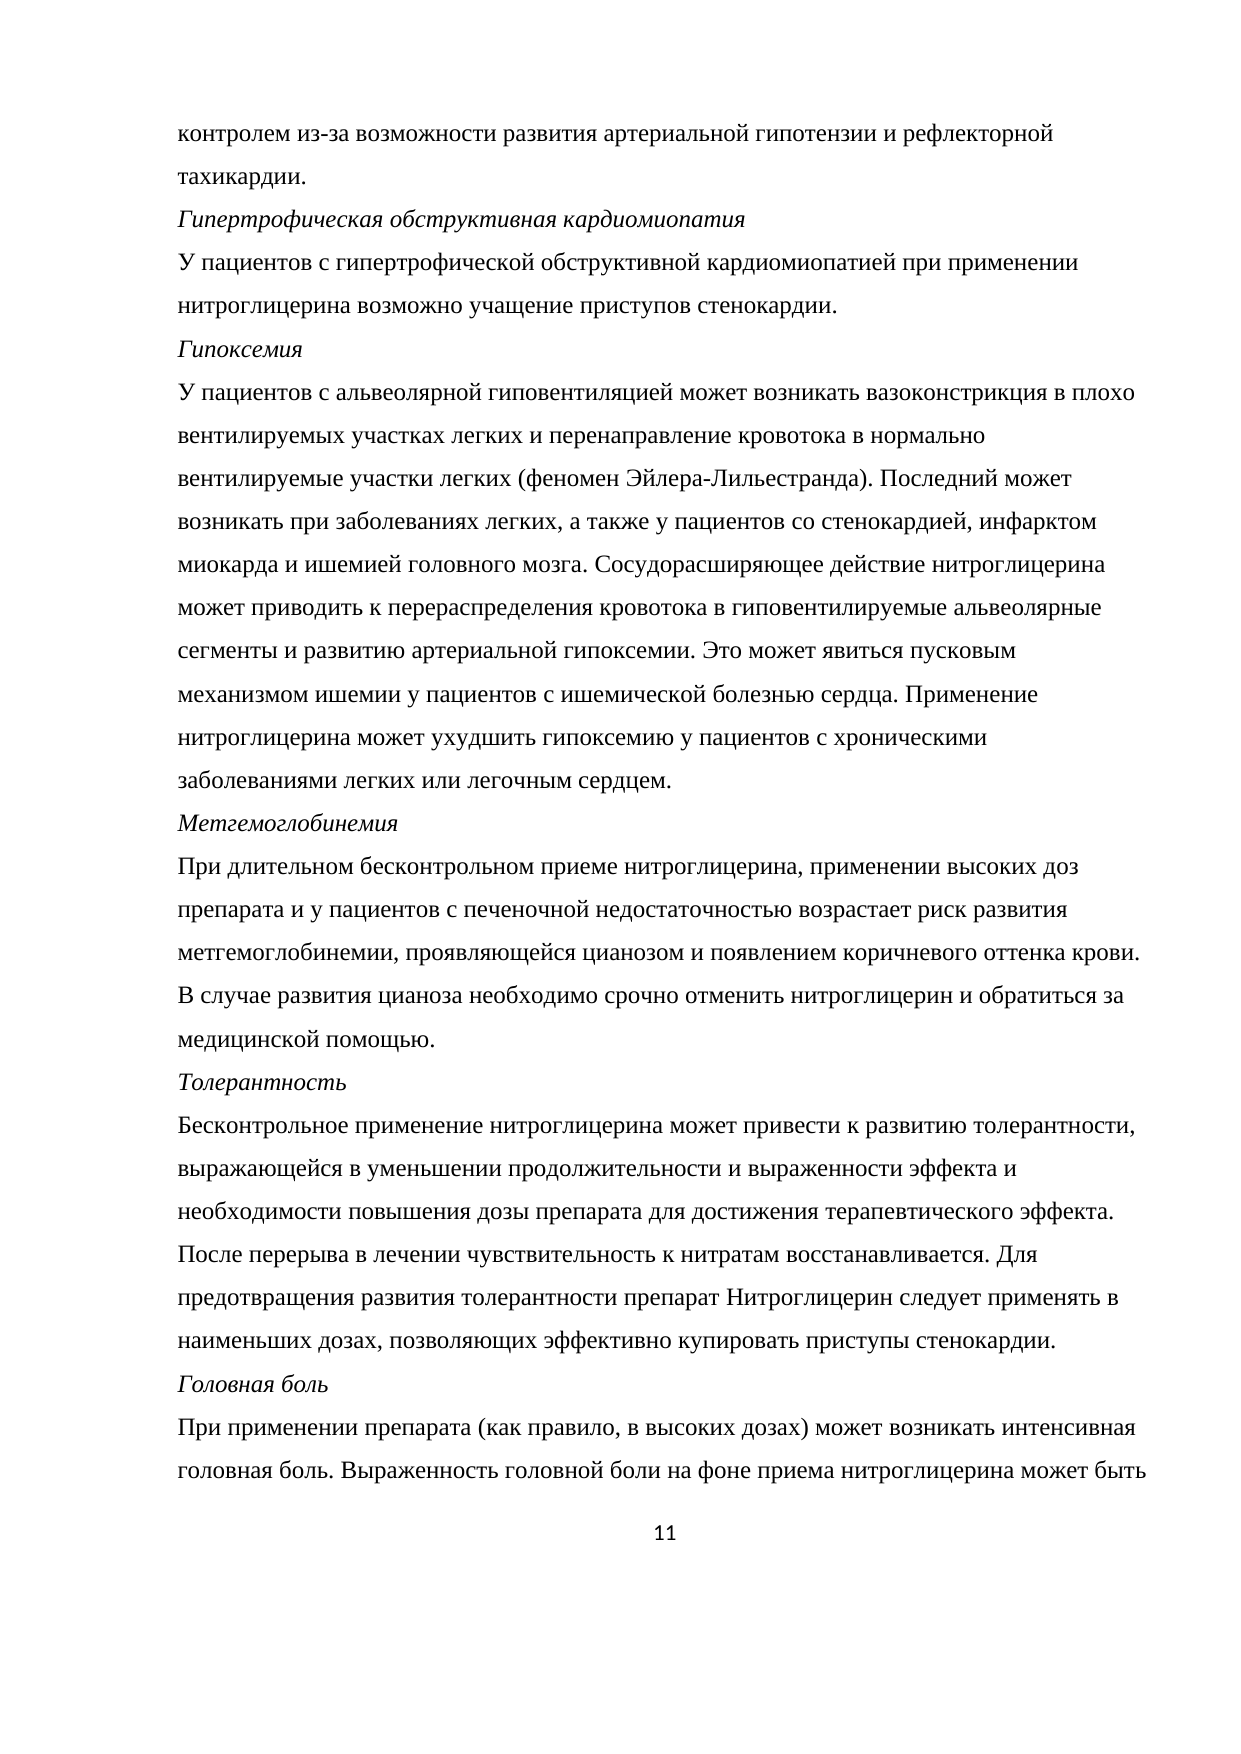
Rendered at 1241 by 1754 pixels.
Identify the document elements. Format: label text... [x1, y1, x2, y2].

text У пациентов с альвеолярной гиповентиляцией может возникать вазоконстрикция в плохо вентилируемых участках легких и перенаправление кровотока в нормально вентилируемые участки легких (феномен Эйлера-Лильестранда). Последний может возникать при заболеваниях легких, а также у пациентов со стенокардией, инфарктом миокарда и ишемией головного мозга. Сосудорасширяющее действие нитроглицерина может приводить к перераспределения кровотока в гиповентилируемые альвеолярные сегменты и развитию артериальной гипоксемии. Это может явиться пусковым механизмом ишемии у пациентов с ишемической болезнью сердца. Применение нитроглицерина может ухудшить гипоксемию у пациентов с хроническими заболеваниями легких или легочным сердцем. [177, 377, 1152, 794]
text Бесконтрольное применение нитроглицерина может привести к развитию толерантности, выражающейся в уменьшении продолжительности и выраженности эффекта и необходимости повышения дозы препарата для достижения терапевтического эффекта. После перерыва в лечении чувствительность к нитратам восстанавливается. Для предотвращения развития толерантности препарат Нитроглицерин следует применять в наименьших дозах, позволяющих эффективно купировать приступы стенокардии. Головная боль [177, 1110, 1152, 1397]
text Гипертрофическая обструктивная кардиомиопатия [177, 204, 1152, 233]
text При длительном бесконтрольном приеме нитроглицерина, применении высоких доз препарата и у пациентов с печеночной недостаточностью возрастает риск развития метгемоглобинемии, проявляющейся цианозом и появлением коричневого оттенка крови. В случае развития цианоза необходимо срочно отменить нитроглицерин и обратиться за медицинской помощью. [177, 851, 1152, 1052]
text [177, 1412, 1152, 1484]
text У пациентов с гипертрофической обструктивной кардиомиопатией при применении нитроглицерина возможно учащение приступов стенокардии. [177, 247, 1152, 319]
text Метгемоглобинемия [177, 808, 1152, 837]
text Толерантность [177, 1067, 1152, 1096]
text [177, 118, 1152, 190]
text Гипоксемия [177, 334, 1152, 362]
